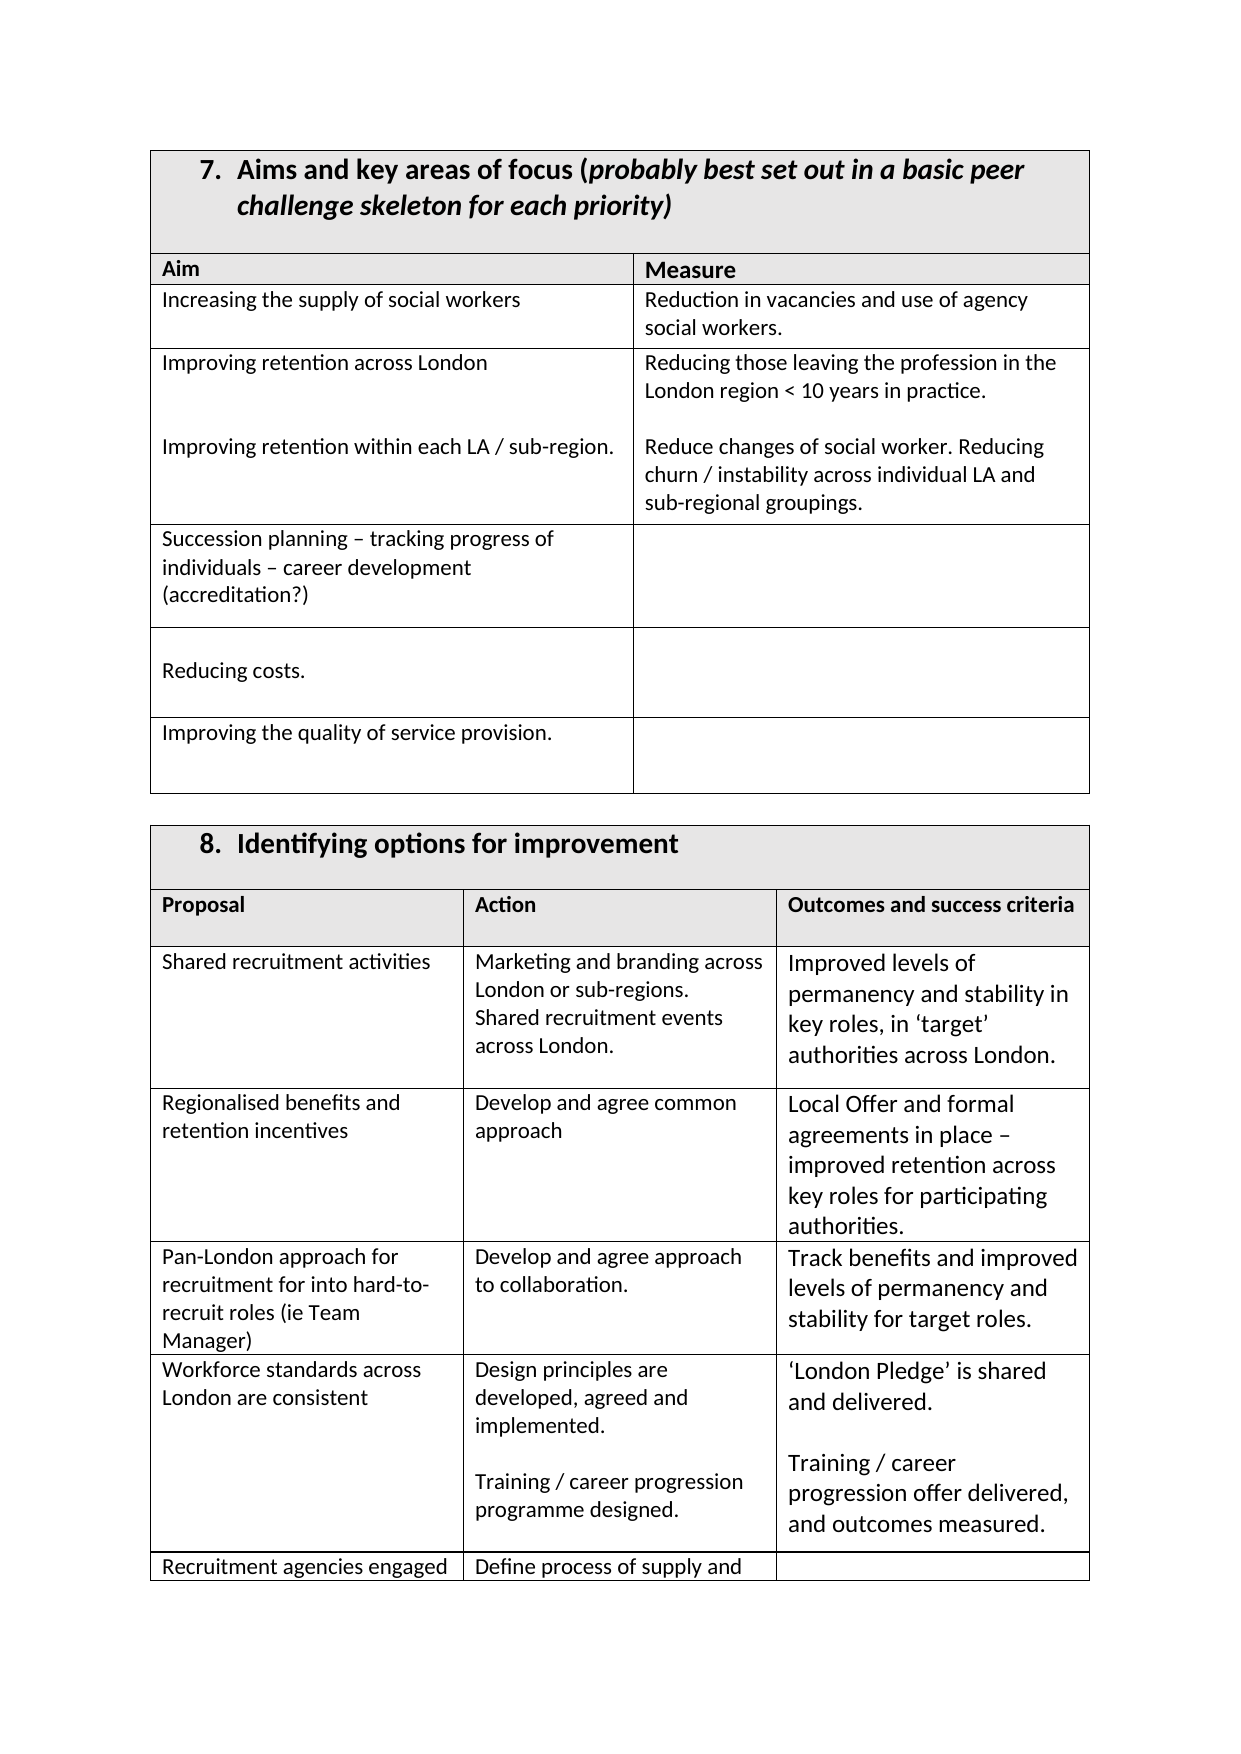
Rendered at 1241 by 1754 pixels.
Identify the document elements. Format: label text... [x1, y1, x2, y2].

table_cell Outcomes and success criteria [777, 890, 1089, 946]
table_cell Track benefits and improved levels of permanency and stability for target roles. [777, 1242, 1089, 1354]
table_cell Succession planning – tracking progress of individuals – career development (accreditation?) [151, 525, 633, 627]
table_cell Marketing and branding across London or sub-regions. Shared recruitment events across London. [464, 947, 776, 1087]
table_cell Shared recruitment activities [151, 947, 463, 1087]
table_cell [151, 1553, 463, 1580]
table_cell Design principles are developed, agreed and implemented. Training / career progression programme designed. [464, 1355, 776, 1551]
table_cell [777, 1553, 1089, 1580]
table_cell Improving the quality of service provision. [151, 718, 633, 793]
table_header Aims and key areas of focus (probably best set out in a basic peer challenge skeleton for each priority) [151, 151, 1089, 253]
table_cell Improving retention across London Improving retention within each LA / sub-region. [151, 349, 633, 523]
table_cell Reduction in vacancies and use of agency social workers. [634, 285, 1089, 347]
table_cell Increasing the supply of social workers [151, 285, 633, 347]
table_cell Local Offer and formal agreements in place – improved retention across key roles for participating authorities. [777, 1089, 1089, 1241]
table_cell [464, 1553, 776, 1580]
table_cell Reducing costs. [151, 628, 633, 717]
table_cell [634, 718, 1089, 793]
table_cell [634, 525, 1089, 627]
table_cell Action [464, 890, 776, 946]
table_cell [634, 628, 1089, 717]
table_cell Regionalised benefits and retention incentives [151, 1089, 463, 1241]
table_cell Measure [634, 254, 1089, 284]
table_cell Pan-London approach for recruitment for into hard-to-recruit roles (ie Team Manager) [151, 1242, 463, 1354]
table_cell Aim [151, 254, 633, 284]
table_cell Develop and agree approach to collaboration. [464, 1242, 776, 1354]
table_cell Reducing those leaving the profession in the London region < 10 years in practice. Reduce changes of social worker. Reducing churn / instability across individual LA and sub-regional groupings. [634, 349, 1089, 523]
table_header Identifying options for improvement [151, 826, 1089, 889]
table_cell ‘London Pledge’ is shared and delivered. Training / career progression offer delivered, and outcomes measured. [777, 1355, 1089, 1551]
table_cell Proposal [151, 890, 463, 946]
table_cell Develop and agree common approach [464, 1089, 776, 1241]
table_cell Improved levels of permanency and stability in key roles, in ‘target’ authorities across London. [777, 947, 1089, 1087]
table_cell Workforce standards across London are consistent [151, 1355, 463, 1551]
